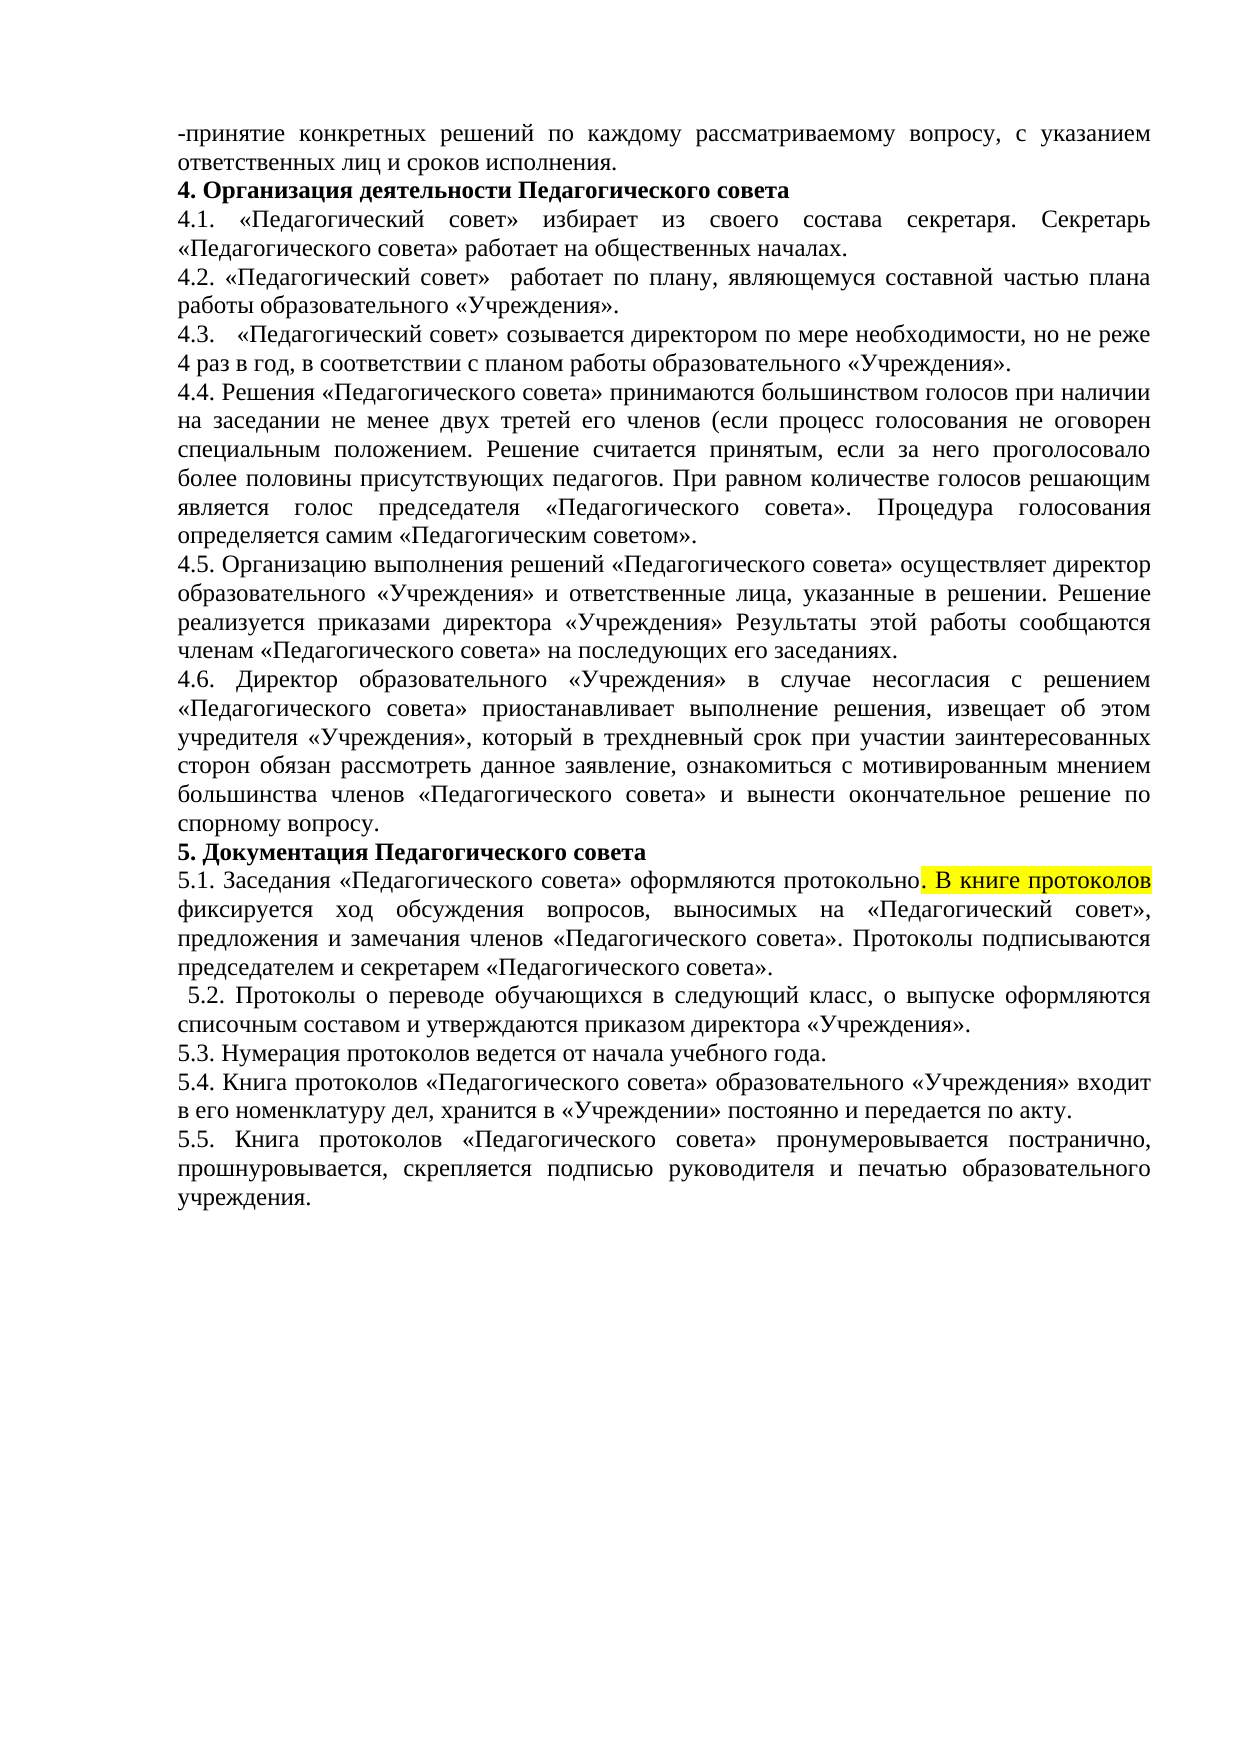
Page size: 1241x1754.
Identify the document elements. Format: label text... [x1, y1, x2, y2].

text 5.4. Книга протоколов «Педагогического совета» образовательного «Учреждения» входит в его номенклатуру дел, хранится в «Учреждении» постоянно и передается по акту. [177, 1067, 1152, 1124]
text 5.5. Книга протоколов «Педагогического совета» пронумеровывается постранично, прошнуровывается, скрепляется подписью руководителя и печатью образовательного учреждения. [177, 1124, 1152, 1211]
text 4.6. Директор образовательного «Учреждения» в случае несогласия с решением «Педагогического совета» приостанавливает выполнение решения, извещает об этом учредителя «Учреждения», который в трехдневный срок при участии заинтересованных сторон обязан рассмотреть данное заявление, ознакомиться с мотивированным мнением большинства членов «Педагогического совета» и вынести окончательное решение по спорному вопросу. [177, 664, 1152, 837]
text 5.2. Протоколы о переводе обучающихся в следующий класс, о выпуске оформляются списочным составом и утверждаются приказом директора «Учреждения». [177, 981, 1152, 1038]
text 4.2. «Педагогический совет» работает по плану, являющемуся составной частью плана работы образовательного «Учреждения». [177, 262, 1152, 319]
text -принятие конкретных решений по каждому рассматриваемому вопросу, с указанием ответственных лиц и сроков исполнения. [177, 118, 1152, 176]
text 4. Организация деятельности Педагогического совета [177, 176, 1152, 204]
text 4.4. Решения «Педагогического совета» принимаются большинством голосов при наличии на заседании не менее двух третей его членов (если процесс голосования не оговорен специальным положением. Решение считается принятым, если за него проголосовало более половины присутствующих педагогов. При равном количестве голосов решающим является голос председателя «Педагогического совета». Процедура голосования определяется самим «Педагогическим советом». [177, 377, 1152, 549]
text 4.3. «Педагогический совет» созывается директором по мере необходимости, но не реже 4 раз в год, в соответствии с планом работы образовательного «Учреждения». [177, 319, 1152, 377]
text 4.1. «Педагогический совет» избирает из своего состава секретаря. Секретарь «Педагогического совета» работает на общественных началах. [177, 204, 1152, 262]
text 4.5. Организацию выполнения решений «Педагогического совета» осуществляет директор образовательного «Учреждения» и ответственные лица, указанные в решении. Решение реализуется приказами директора «Учреждения» Результаты этой работы сообщаются членам «Педагогического совета» на последующих его заседаниях. [177, 549, 1152, 664]
text 5. Документация Педагогического совета [177, 837, 1152, 866]
text 5.3. Нумерация протоколов ведется от начала учебного года. [177, 1038, 1152, 1067]
text 5.1. Заседания «Педагогического совета» оформляются протокольно. В книге протоколов фиксируется ход обсуждения вопросов, выносимых на «Педагогический совет», предложения и замечания членов «Педагогического совета». Протоколы подписываются председателем и секретарем «Педагогического совета». [177, 866, 1152, 981]
